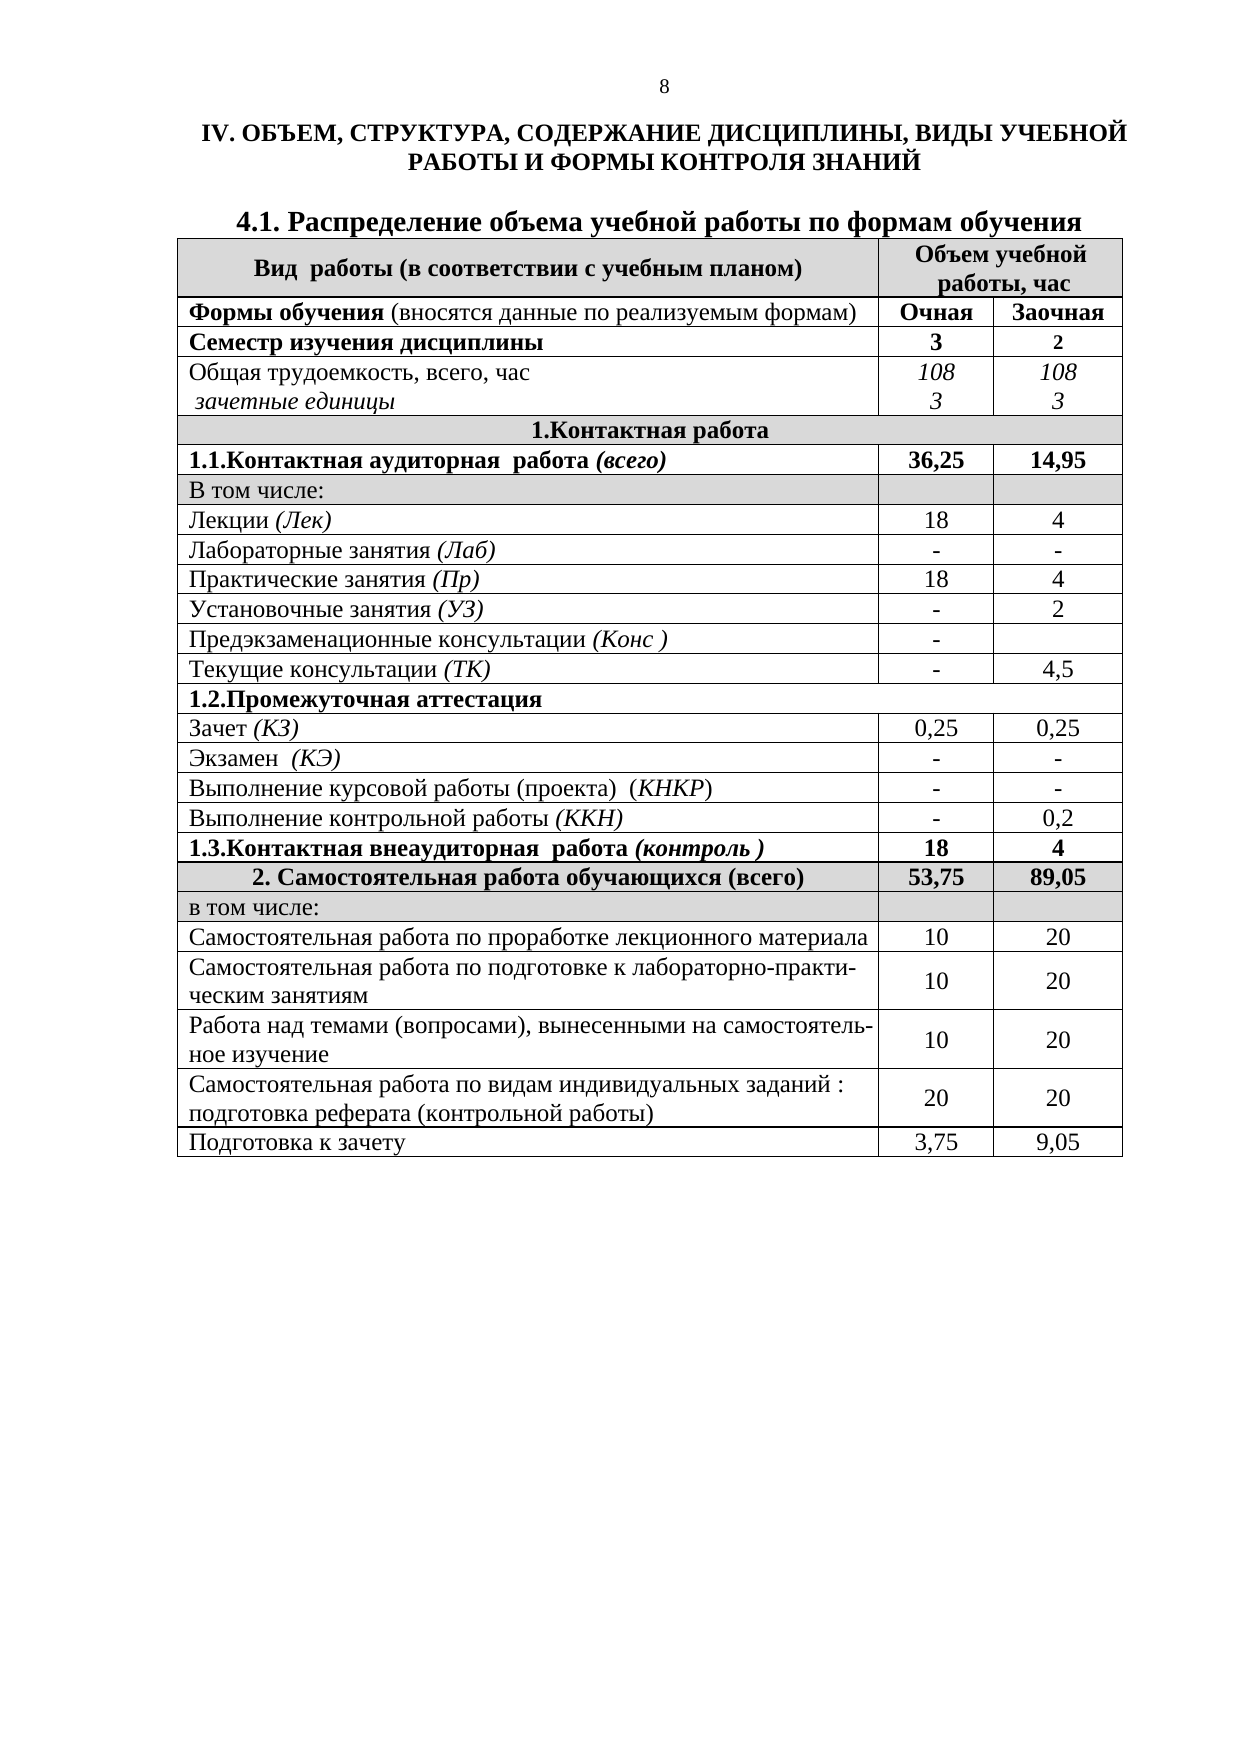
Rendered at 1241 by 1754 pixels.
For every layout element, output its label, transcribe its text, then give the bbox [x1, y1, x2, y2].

table_cell Выполнение курсовой работы (проекта) (КНКР) [178, 773, 878, 802]
table_cell 4 [994, 565, 1122, 593]
table_cell [994, 624, 1122, 653]
table_cell - [879, 624, 993, 653]
table_cell 36,25 [879, 445, 993, 474]
table_cell Установочные занятия (УЗ) [178, 594, 878, 623]
table_cell 20 [994, 1010, 1122, 1068]
table_cell 10 [879, 1010, 993, 1068]
table_cell 20 [994, 1069, 1122, 1126]
table_cell Подготовка к зачету [178, 1128, 878, 1156]
table_cell [994, 892, 1122, 921]
table_cell 14,95 [994, 445, 1122, 474]
table_cell 2 [994, 594, 1122, 623]
table_cell 108 3 [994, 357, 1122, 414]
table_cell В том числе: [178, 475, 878, 504]
table_cell Экзамен (КЭ) [178, 743, 878, 772]
table_cell 18 [879, 565, 993, 593]
table_cell 53,75 [879, 863, 993, 891]
table_cell - [879, 594, 993, 623]
table_cell 108 3 [879, 357, 993, 414]
table_cell - [879, 535, 993, 563]
table_header Вид работы (в соответствии с учебным планом) [178, 239, 878, 296]
table_cell - [879, 743, 993, 772]
table_cell 4 [994, 505, 1122, 534]
text IV. ОБЪЕМ, СТРУКТУРА, СОДЕРЖАНИЕ ДИСЦИПЛИНЫ, ВИДЫ УЧЕБНОЙ РАБОТЫ И ФОРМЫ КОНТРОЛЯ ЗНАНИЙ [177, 118, 1152, 176]
table_cell 0,25 [994, 714, 1122, 742]
table_cell 10 [879, 922, 993, 951]
table_cell Предэкзаменационные консультации (Конс ) [178, 624, 878, 653]
table_cell 20 [994, 922, 1122, 951]
table_cell 20 [994, 952, 1122, 1009]
table_cell 1.Контактная работа [178, 416, 1122, 444]
table_cell - [879, 803, 993, 832]
table_header Объем учебной работы, час [879, 239, 1122, 296]
table_cell - [879, 654, 993, 683]
table_cell в том числе: [178, 892, 878, 921]
table_cell 2. Самостоятельная работа обучающихся (всего) [178, 863, 878, 891]
table_cell Самостоятельная работа по видам индивидуальных заданий : подготовка реферата (контрольной работы) [178, 1069, 878, 1126]
table_cell Зачет (КЗ) [178, 714, 878, 742]
table_cell 4,5 [994, 654, 1122, 683]
table_cell Текущие консультации (ТК) [178, 654, 878, 683]
table_cell [879, 892, 993, 921]
table_cell Общая трудоемкость, всего, час зачетные единицы [178, 357, 878, 414]
table_cell 89,05 [994, 863, 1122, 891]
table_cell - [879, 773, 993, 802]
table_cell [879, 475, 993, 504]
table_cell Самостоятельная работа по проработке лекционного материала [178, 922, 878, 951]
table_cell Практические занятия (Пр) [178, 565, 878, 593]
table_cell 18 [879, 505, 993, 534]
table_cell 0,25 [879, 714, 993, 742]
table_cell - [994, 535, 1122, 563]
table_cell 1.1.Контактная аудиторная работа (всего) [178, 445, 878, 474]
table_cell Формы обучения (вносятся данные по реализуемым формам) [178, 298, 878, 326]
table_cell 2 [994, 327, 1122, 356]
table_cell 9,05 [994, 1128, 1122, 1156]
table_cell 20 [879, 1069, 993, 1126]
table_cell Заочная [994, 298, 1122, 326]
table_cell - [994, 743, 1122, 772]
table_cell - [994, 773, 1122, 802]
table_cell Очная [879, 298, 993, 326]
table_cell 10 [879, 952, 993, 1009]
table_cell 0,2 [994, 803, 1122, 832]
table_cell Семестр изучения дисциплины [178, 327, 878, 356]
table_cell Работа над темами (вопросами), вынесенными на самостоятель-ное изучение [178, 1010, 878, 1068]
table_cell 3,75 [879, 1128, 993, 1156]
table_cell Лабораторные занятия (Лаб) [178, 535, 878, 563]
table_cell 1.3.Контактная внеаудиторная работа (контроль ) [178, 833, 878, 861]
table_cell [994, 475, 1122, 504]
table_cell Выполнение контрольной работы (ККН) [178, 803, 878, 832]
table_cell 1.2.Промежуточная аттестация [178, 684, 1122, 712]
table_cell 3 [879, 327, 993, 356]
table_cell 4 [994, 833, 1122, 861]
table_cell Самостоятельная работа по подготовке к лабораторно-практи-ческим занятиям [178, 952, 878, 1009]
text 4.1. Распределение объема учебной работы по формам обучения [177, 204, 1152, 238]
table_cell 18 [879, 833, 993, 861]
table_cell Лекции (Лек) [178, 505, 878, 534]
